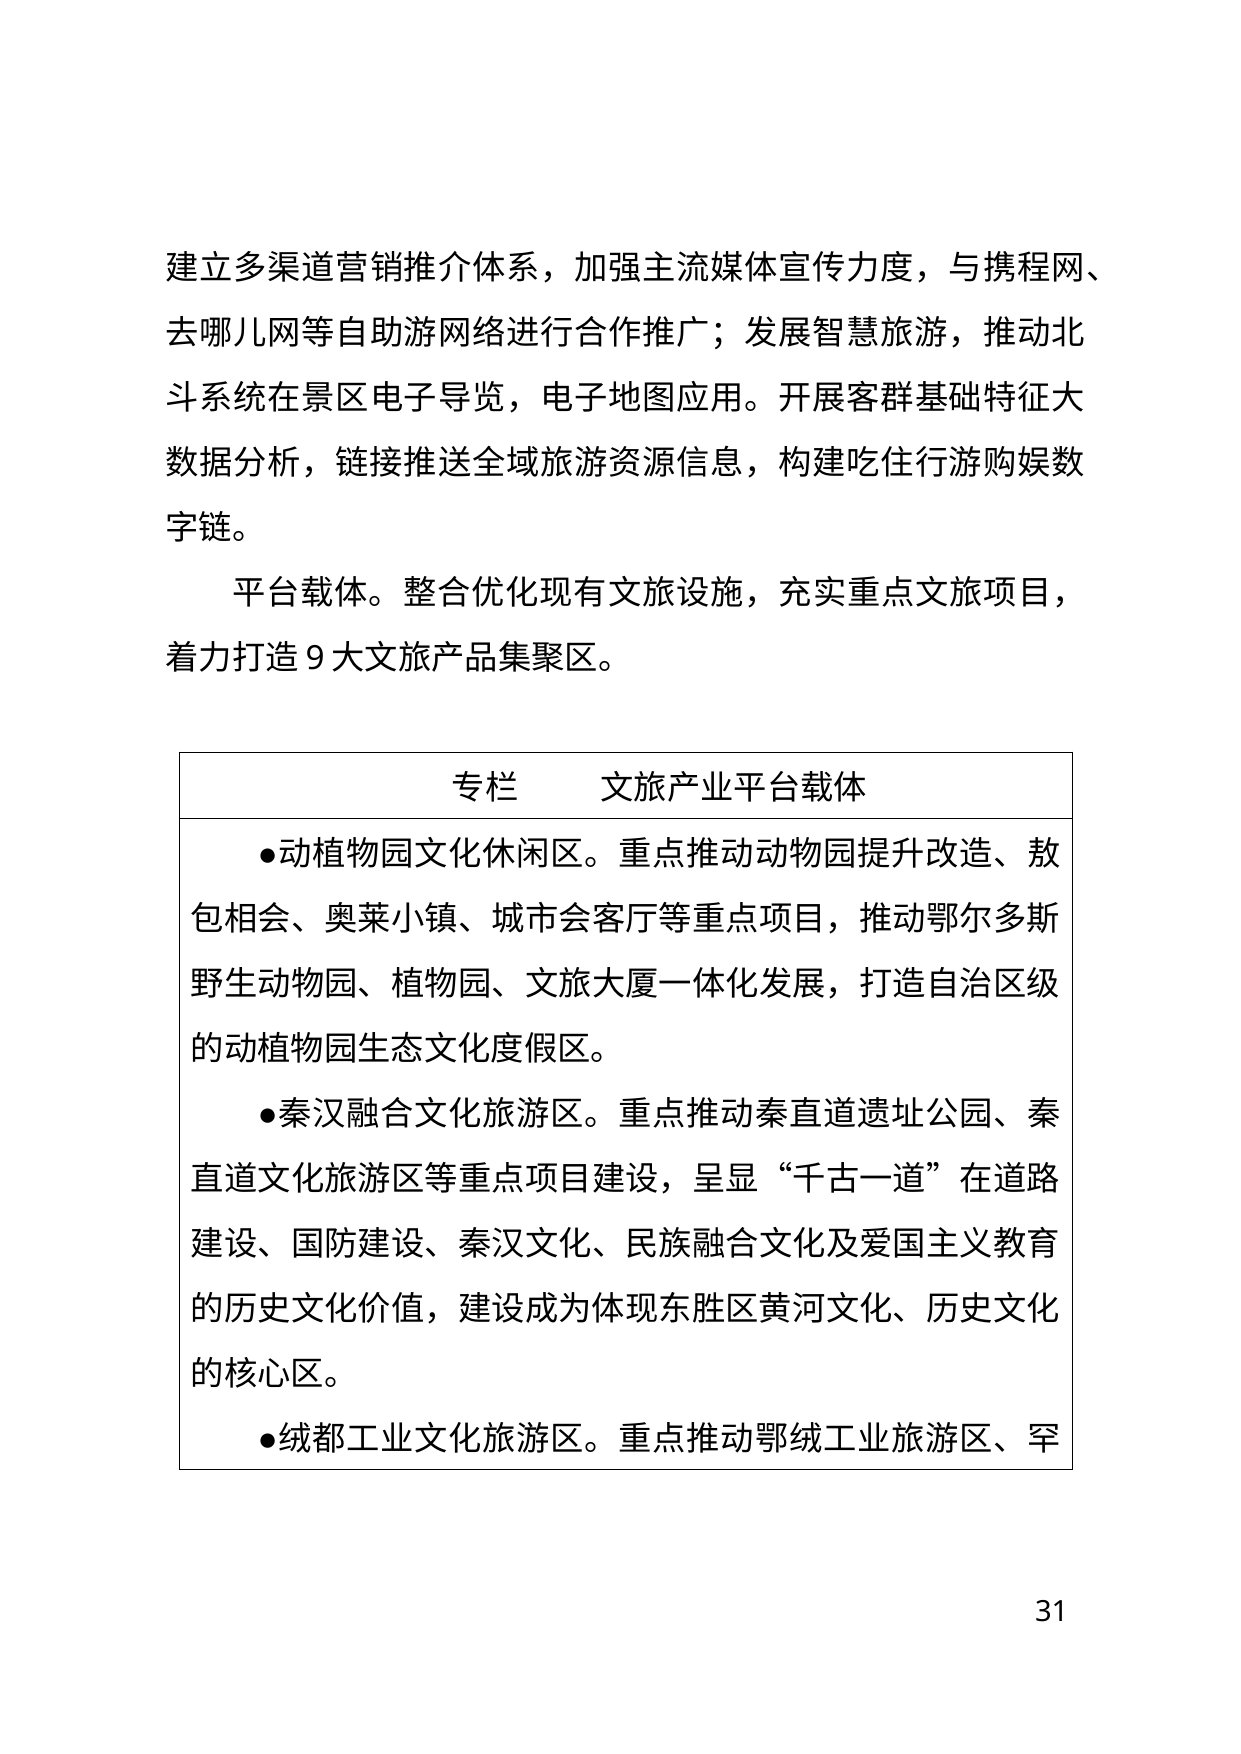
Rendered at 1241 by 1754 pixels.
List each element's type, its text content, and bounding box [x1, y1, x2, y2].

table_header 专栏 文旅产业平台载体 [180, 753, 1072, 818]
text 平台载体。整合优化现有文旅设施，充实重点文旅项目，着力打造9大文旅产品集聚区。 [165, 558, 1087, 688]
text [165, 233, 1087, 558]
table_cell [180, 819, 1072, 1469]
